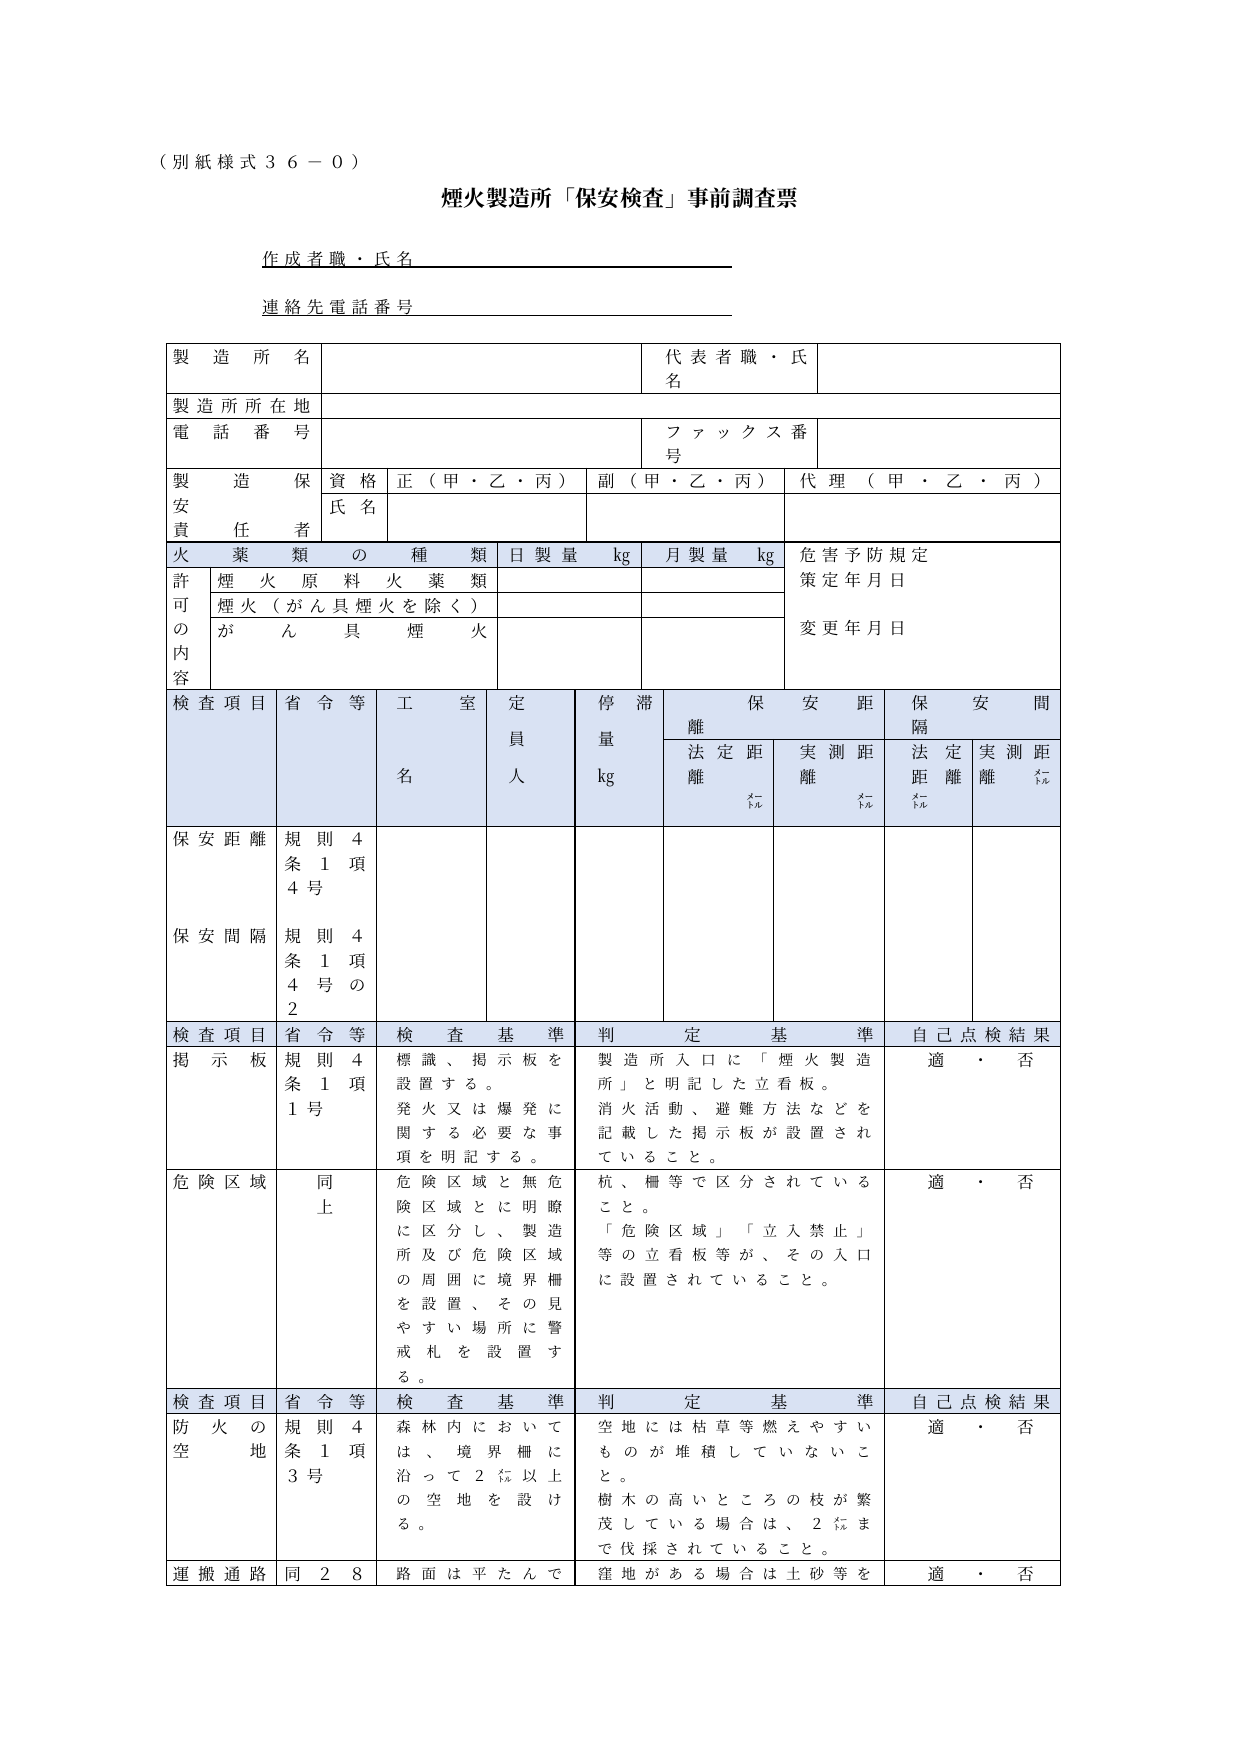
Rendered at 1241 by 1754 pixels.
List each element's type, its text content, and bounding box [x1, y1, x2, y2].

table_cell [498, 568, 641, 592]
table_cell 検査項目 [167, 1389, 276, 1413]
table_cell 保安距離 保安間隔 [167, 827, 276, 1021]
table_cell 法定距離 ㍍ [664, 740, 773, 826]
table_cell 煙火原料火薬類 [211, 568, 497, 592]
table_cell 空地には枯草等燃えやすいものが堆積していないこと。 樹木の高いところの枝が繁茂している場合は、２㍍まで伐採されていること。 [576, 1414, 884, 1560]
table_cell 省令等 [277, 1389, 376, 1413]
table_cell 煙火（がん具煙火を除く） [211, 593, 497, 617]
table_header [322, 344, 641, 393]
table_cell 運搬通路 [167, 1561, 276, 1585]
table_cell 検査項目 [167, 690, 276, 826]
table_cell 法定距離 ㍍ [885, 740, 972, 826]
table_cell 検査項目 [167, 1022, 276, 1046]
table_cell [322, 394, 1060, 418]
table_cell 適 ・ 否 [885, 1170, 1060, 1388]
table_cell [785, 494, 1060, 541]
table_cell [642, 568, 784, 592]
table_cell [498, 593, 641, 617]
table_cell 火薬類の種類 [167, 543, 497, 567]
table_cell 実測距 離 ㍍ [973, 740, 1060, 826]
table_cell 防火の 空地 [167, 1414, 276, 1560]
table_cell 日製量 ㎏ [498, 543, 641, 567]
table_cell 危険区域と無危険区域とに明瞭に区分し、製造所及び危険区域の周囲に境界柵を設置、その見やすい場所に警戒札を設置する。 [377, 1170, 574, 1388]
table_cell 適 ・ 否 [885, 1047, 1060, 1168]
table_cell 定 員 人 [487, 690, 574, 826]
table_cell [664, 827, 773, 1021]
table_cell 同 上 [277, 1170, 376, 1388]
table_cell [576, 827, 663, 1021]
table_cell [377, 1561, 574, 1585]
text 作成者職・氏名 [150, 246, 1090, 270]
table_cell 製造所所在地 [167, 394, 321, 418]
text 連絡先電話番号 [150, 294, 1090, 319]
text （別紙様式３６－０） [150, 149, 1090, 173]
table_cell 規則４条１項１号 [277, 1047, 376, 1168]
table_cell [587, 494, 784, 541]
table_cell 規則４条１項４号 規則４条１項４号の２ [277, 827, 376, 1021]
table_cell 停滞量 ㎏ [576, 690, 663, 826]
table_cell 同２８号 [277, 1561, 376, 1585]
table_header 代表者職・氏名 [642, 344, 817, 393]
table_cell 適 ・ 否 [885, 1561, 1060, 1585]
table_cell 検査基準 [377, 1389, 574, 1413]
table_cell 省令等 [277, 1022, 376, 1046]
table_cell [322, 419, 641, 467]
table_cell 副（甲・乙・丙） [587, 469, 784, 493]
table_cell 工 室 名 [377, 690, 486, 826]
table_cell がん具煙火 [211, 618, 497, 689]
table_cell 代理（甲・乙・丙） [785, 469, 1060, 493]
table_cell [973, 827, 1060, 1021]
table_cell 杭、柵等で区分されていること。 「危険区域」「立入禁止」等の立看板等が、その入口に設置されていること。 [576, 1170, 884, 1388]
table_cell 製 造 保 安 責 任 者 [167, 469, 321, 541]
table_cell [388, 494, 586, 541]
table_cell 保 安 距 離 [664, 690, 884, 739]
table_cell 月製量 ㎏ [642, 543, 784, 567]
table_cell [642, 618, 784, 689]
table_cell 検査基準 [377, 1022, 574, 1046]
table_cell [377, 827, 486, 1021]
table_cell 省令等 [277, 690, 376, 826]
table_cell 資格 [322, 469, 387, 493]
table_cell 規則４条１項３号 [277, 1414, 376, 1560]
table_cell 許 可 の 内 容 [167, 568, 210, 689]
table_cell 正（甲・乙・丙） [388, 469, 586, 493]
table_cell 標識、掲示板を設置する。 発火又は爆発に関する必要な事項を明記する。 [377, 1047, 574, 1168]
table_cell 判定基準 [576, 1022, 884, 1046]
table_cell [642, 593, 784, 617]
table_cell [498, 618, 641, 689]
table_cell 実測距離 ㍍ [774, 740, 884, 826]
table_cell 製造所入口に「煙火製造所」と明記した立看板。 消火活動、避難方法などを記載した掲示板が設置されていること。 [576, 1047, 884, 1168]
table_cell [576, 1561, 884, 1585]
table_cell 危害予防規定 策定年月日 変更年月日 [785, 543, 1060, 689]
table_cell [818, 419, 1060, 467]
table_cell [774, 827, 884, 1021]
table_cell 森林内においては、境界柵に沿って２㍍以上の空地を設ける。 [377, 1414, 574, 1560]
table_cell 氏名 [322, 494, 387, 541]
text 煙火製造所「保安検査」事前調査票 [150, 173, 1090, 222]
table_cell 適 ・ 否 [885, 1414, 1060, 1560]
table_cell [487, 827, 574, 1021]
table_cell 自己点検結果 [885, 1022, 1060, 1046]
table_cell 自己点検結果 [885, 1389, 1060, 1413]
table_cell 判定基準 [576, 1389, 884, 1413]
table_cell 掲示板 [167, 1047, 276, 1168]
table_header [818, 344, 1060, 393]
table_header 製造所名 [167, 344, 321, 393]
table_cell ファックス番号 [642, 419, 817, 467]
table_cell 保 安 間 隔 [885, 690, 1060, 739]
table_cell [885, 827, 972, 1021]
table_cell 危険区域 [167, 1170, 276, 1388]
table_cell 電話番号 [167, 419, 321, 467]
